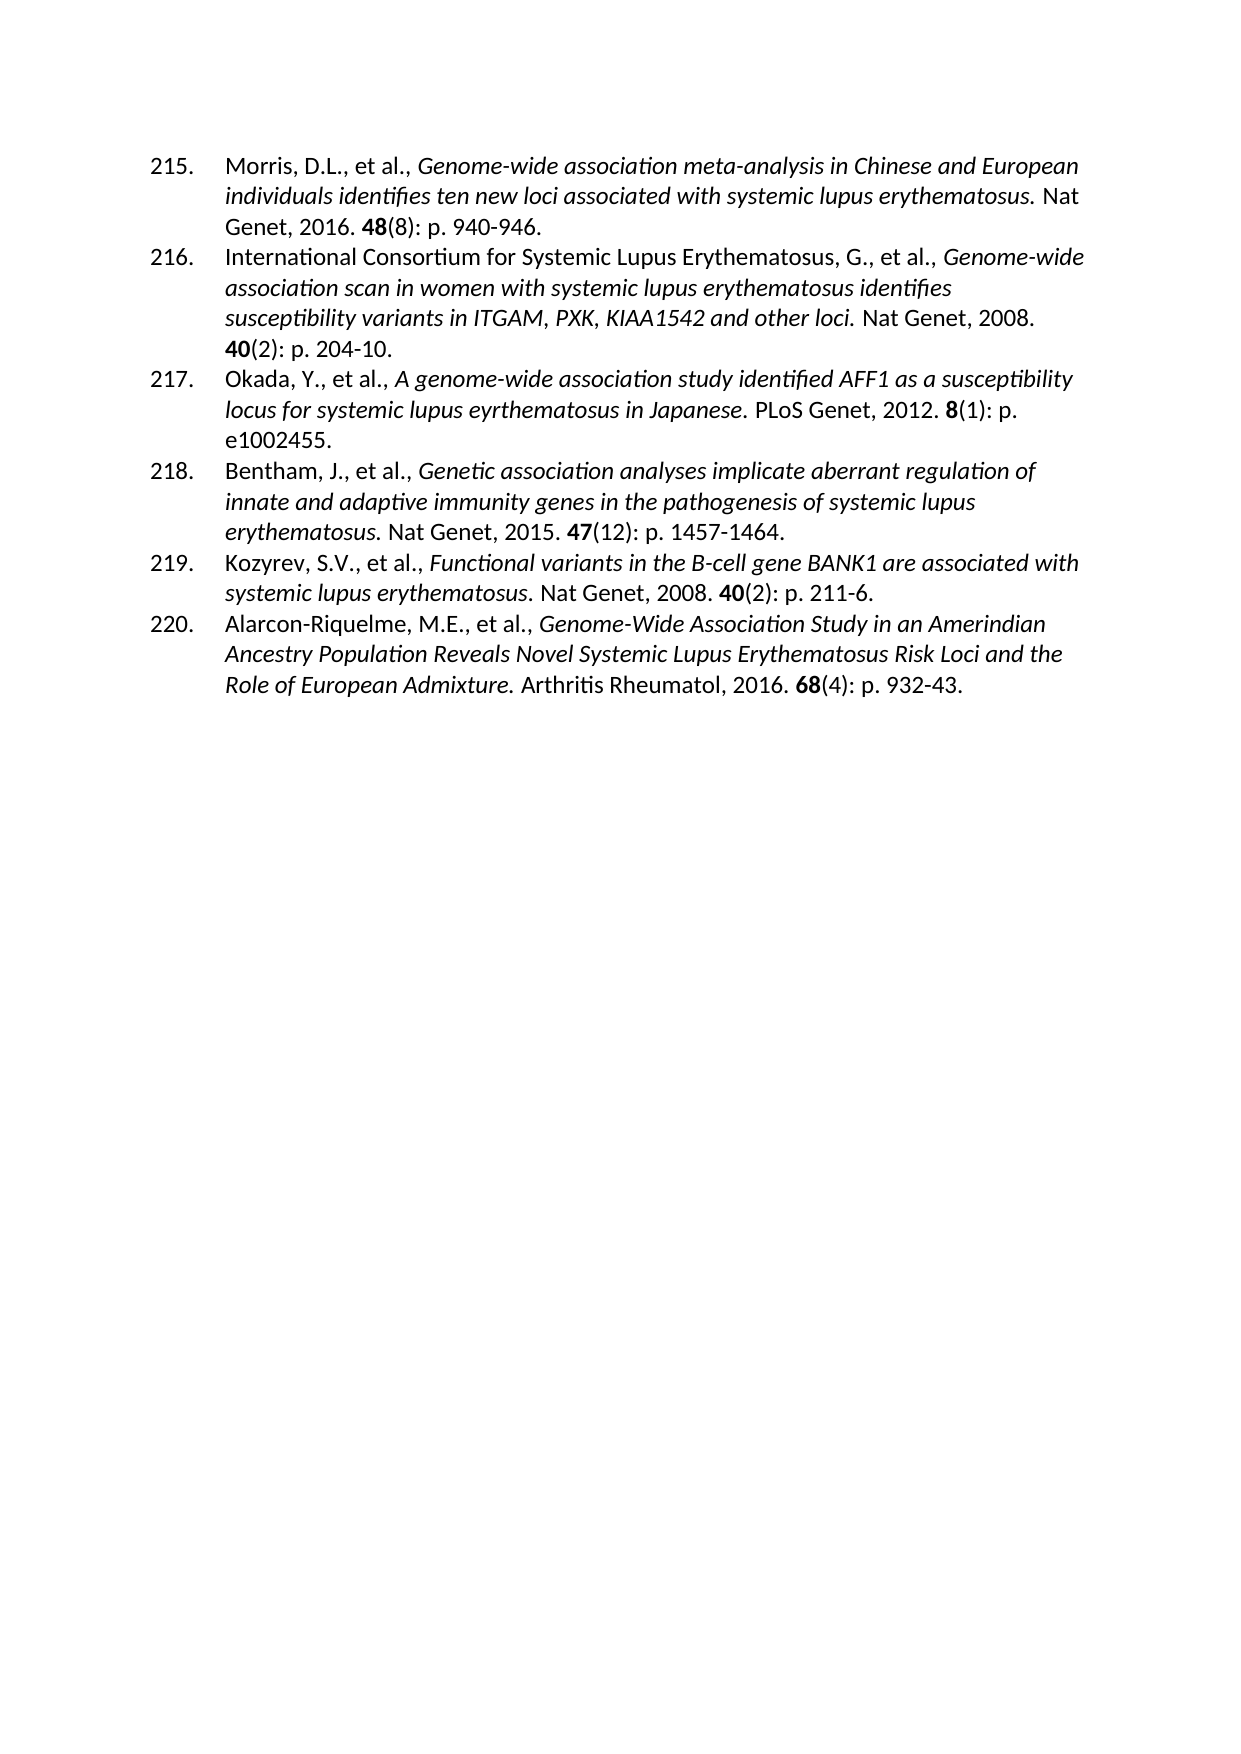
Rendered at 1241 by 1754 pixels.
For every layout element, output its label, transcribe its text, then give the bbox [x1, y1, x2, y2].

text 216. International Consortium for Systemic Lupus Erythematosus, G., et al., Genome-wide association scan in women with systemic lupus erythematosus identifies susceptibility variants in ITGAM, PXK, KIAA1542 and other loci. Nat Genet, 2008. 40(2): p. 204-10. [150, 242, 1090, 364]
text 217. Okada, Y., et al., A genome-wide association study identified AFF1 as a susceptibility locus for systemic lupus eyrthematosus in Japanese. PLoS Genet, 2012. 8(1): p. e1002455. [150, 364, 1090, 455]
text 219. Kozyrev, S.V., et al., Functional variants in the B-cell gene BANK1 are associated with systemic lupus erythematosus. Nat Genet, 2008. 40(2): p. 211-6. [150, 547, 1090, 608]
text 218. Bentham, J., et al., Genetic association analyses implicate aberrant regulation of innate and adaptive immunity genes in the pathogenesis of systemic lupus erythematosus. Nat Genet, 2015. 47(12): p. 1457-1464. [150, 455, 1090, 547]
text 220. Alarcon-Riquelme, M.E., et al., Genome-Wide Association Study in an Amerindian Ancestry Population Reveals Novel Systemic Lupus Erythematosus Risk Loci and the Role of European Admixture. Arthritis Rheumatol, 2016. 68(4): p. 932-43. [150, 608, 1090, 699]
text 215. Morris, D.L., et al., Genome-wide association meta-analysis in Chinese and European individuals identifies ten new loci associated with systemic lupus erythematosus. Nat Genet, 2016. 48(8): p. 940-946. [150, 150, 1090, 242]
